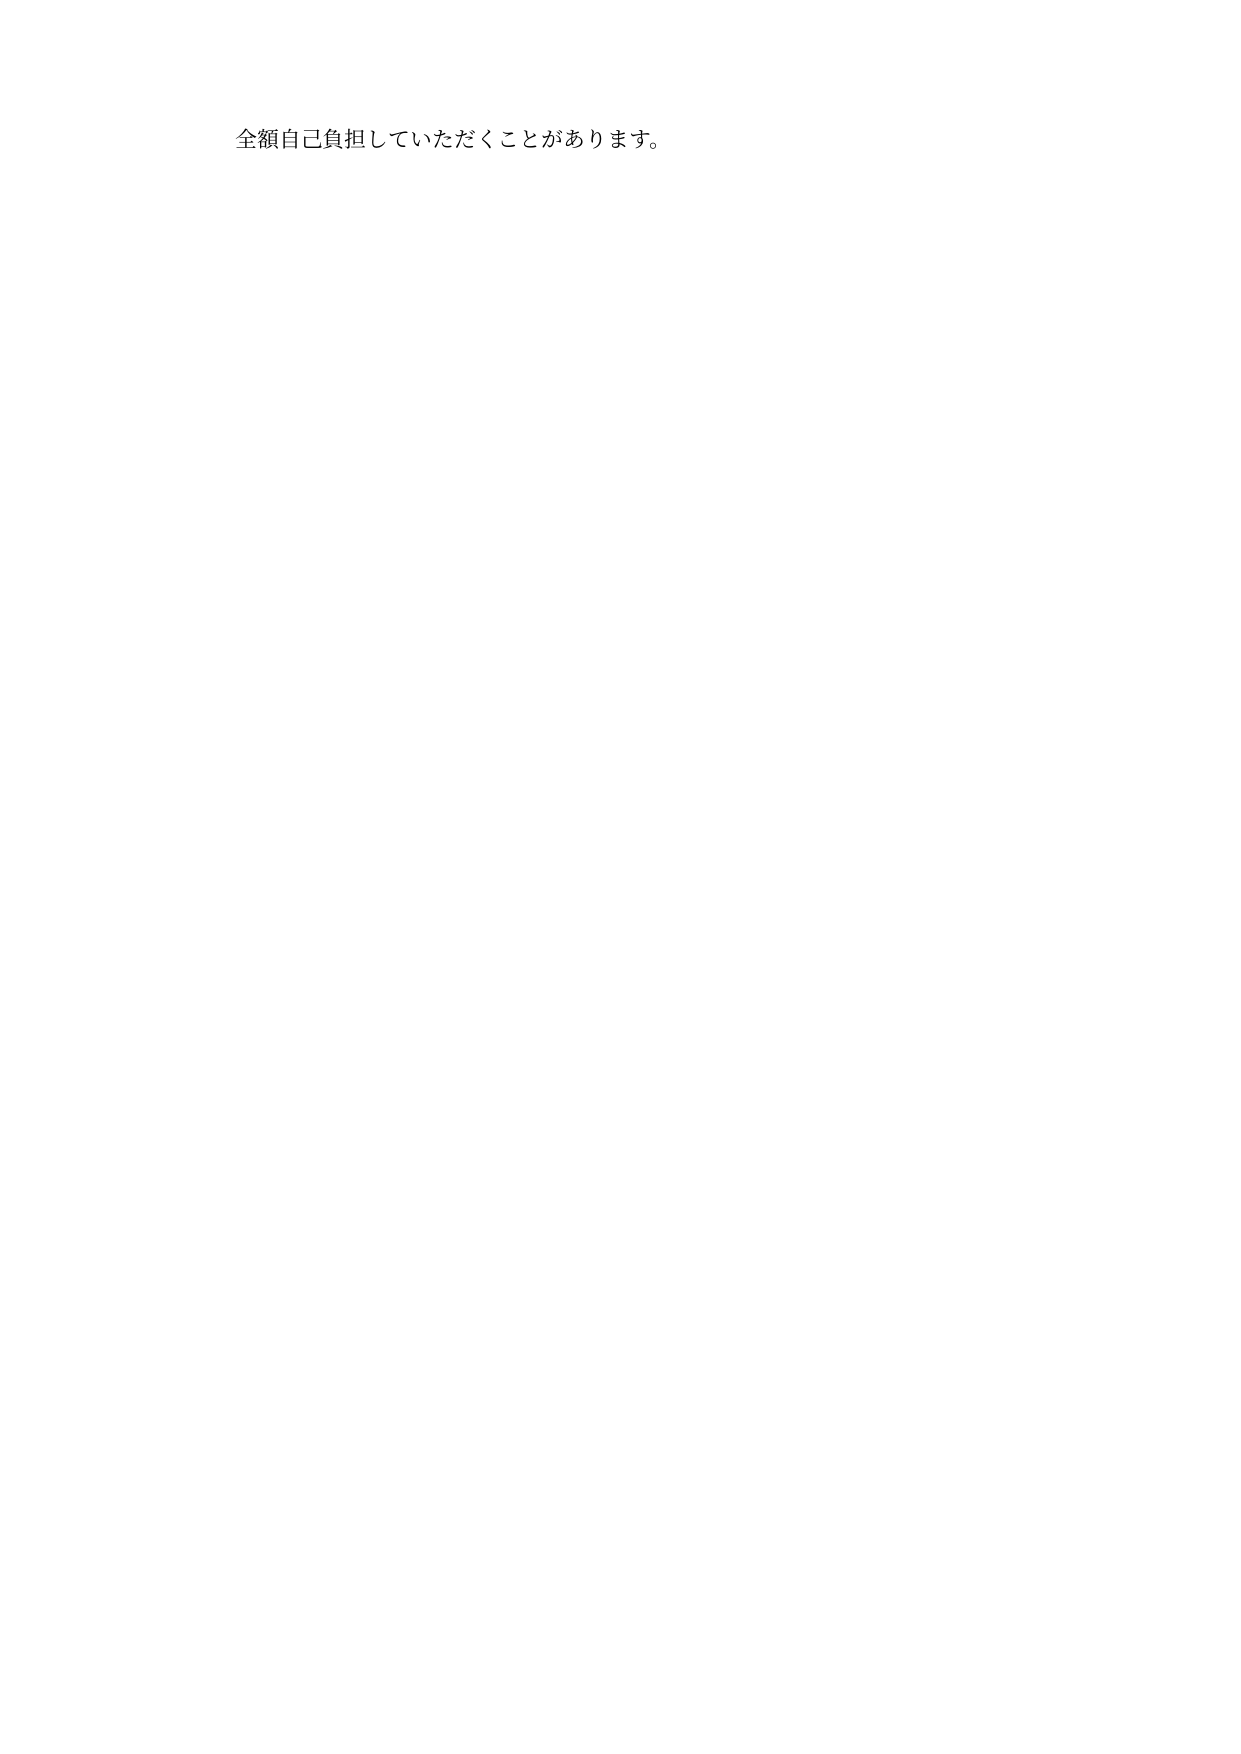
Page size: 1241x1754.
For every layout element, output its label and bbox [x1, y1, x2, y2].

text [148, 119, 1122, 157]
